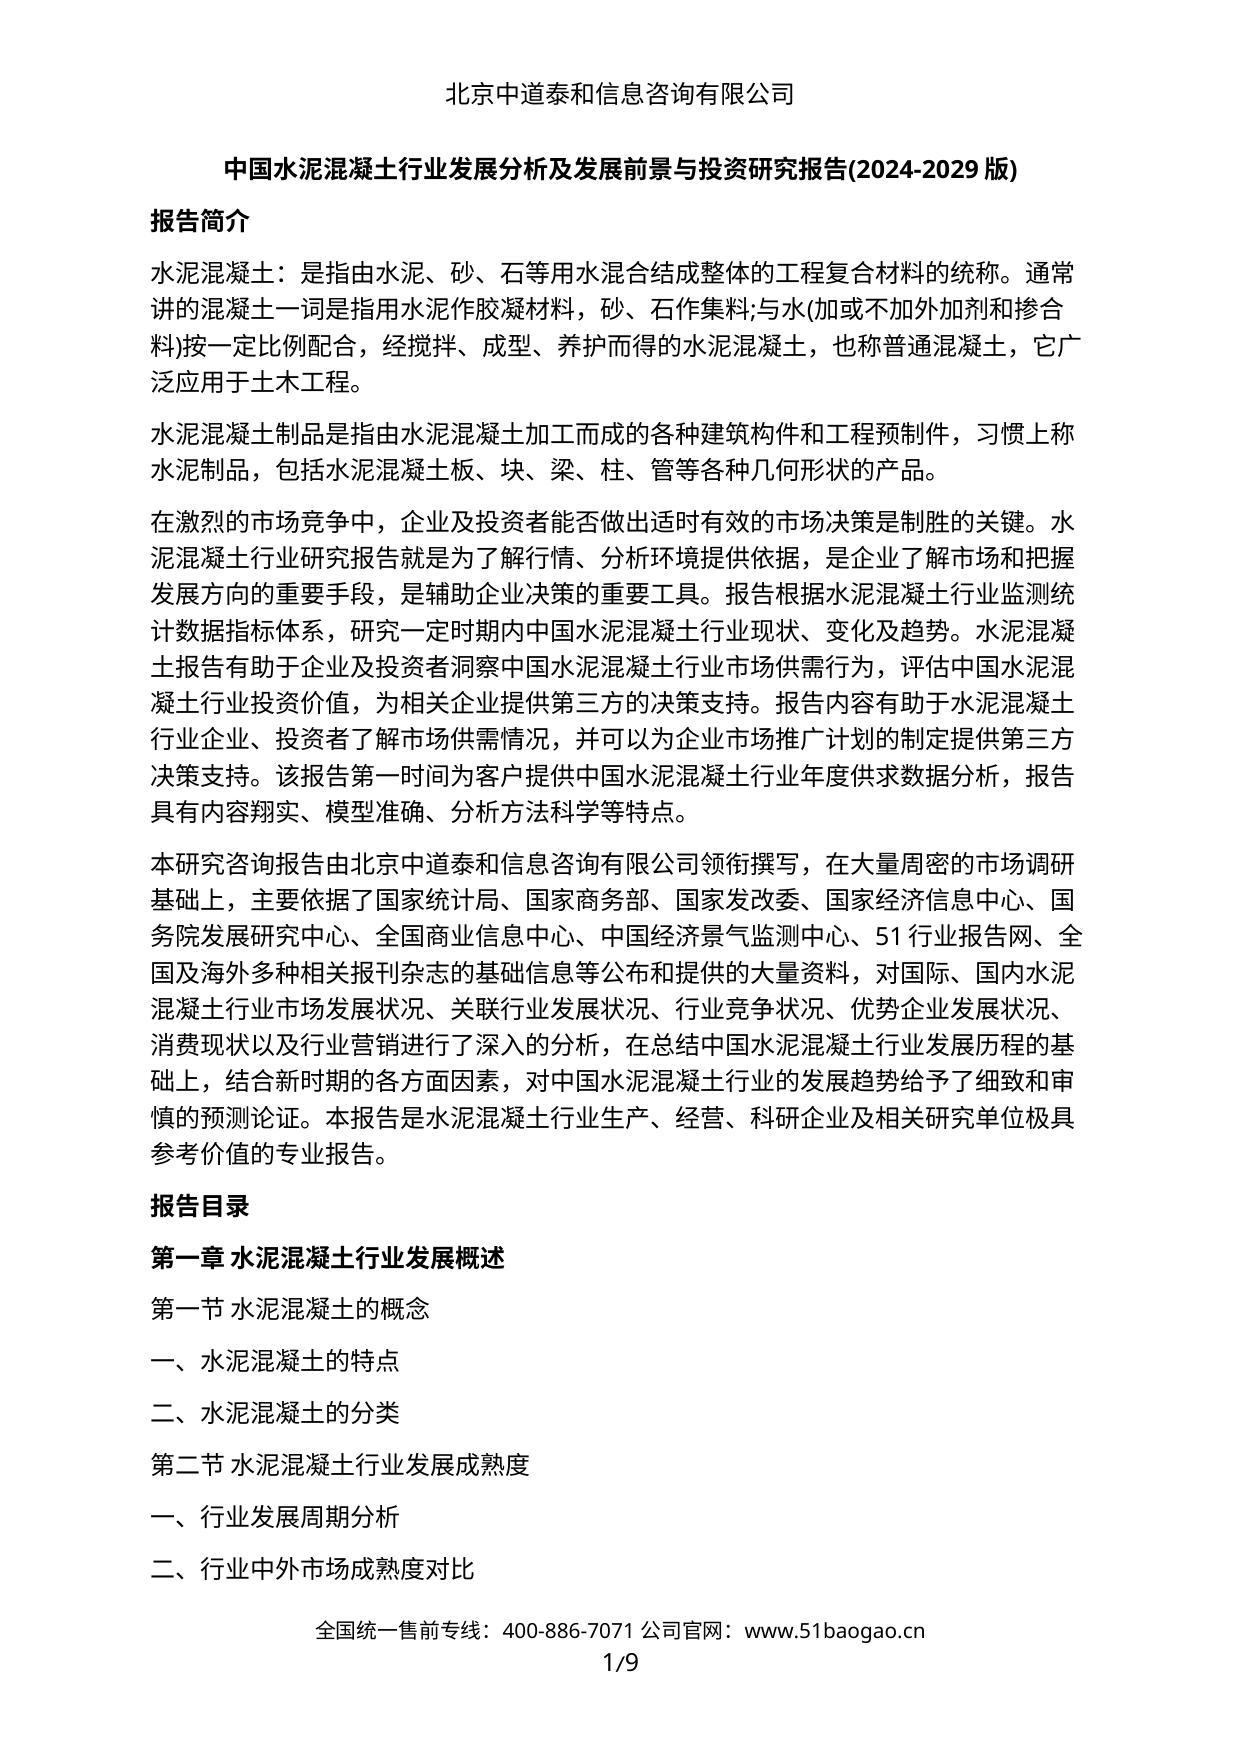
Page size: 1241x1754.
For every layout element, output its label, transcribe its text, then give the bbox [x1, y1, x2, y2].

text 水泥混凝土制品是指由水泥混凝土加工而成的各种建筑构件和工程预制件，习惯上称水泥制品，包括水泥混凝土板、块、梁、柱、管等各种几何形状的产品。 [150, 414, 1090, 487]
text 一、水泥混凝土的特点 [150, 1342, 1090, 1378]
text 中国水泥混凝土行业发展分析及发展前景与投资研究报告(2024-2029版) [150, 150, 1090, 186]
text 二、行业中外市场成熟度对比 [150, 1549, 1090, 1586]
text 水泥混凝土：是指由水泥、砂、石等用水混合结成整体的工程复合材料的统称。通常讲的混凝土一词是指用水泥作胶凝材料，砂、石作集料;与水(加或不加外加剂和掺合料)按一定比例配合，经搅拌、成型、养护而得的水泥混凝土，也称普通混凝土，它广泛应用于土木工程。 [150, 254, 1090, 399]
text 二、水泥混凝土的分类 [150, 1394, 1090, 1430]
text 报告简介 [150, 202, 1090, 238]
text 第一章 水泥混凝土行业发展概述 [150, 1238, 1090, 1274]
text 在激烈的市场竞争中，企业及投资者能否做出适时有效的市场决策是制胜的关键。水泥混凝土行业研究报告就是为了解行情、分析环境提供依据，是企业了解市场和把握发展方向的重要手段，是辅助企业决策的重要工具。报告根据水泥混凝土行业监测统计数据指标体系，研究一定时期内中国水泥混凝土行业现状、变化及趋势。水泥混凝土报告有助于企业及投资者洞察中国水泥混凝土行业市场供需行为，评估中国水泥混凝土行业投资价值，为相关企业提供第三方的决策支持。报告内容有助于水泥混凝土行业企业、投资者了解市场供需情况，并可以为企业市场推广计划的制定提供第三方决策支持。该报告第一时间为客户提供中国水泥混凝土行业年度供求数据分析，报告具有内容翔实、模型准确、分析方法科学等特点。 [150, 502, 1090, 829]
text 本研究咨询报告由北京中道泰和信息咨询有限公司领衔撰写，在大量周密的市场调研基础上，主要依据了国家统计局、国家商务部、国家发改委、国家经济信息中心、国务院发展研究中心、全国商业信息中心、中国经济景气监测中心、51行业报告网、全国及海外多种相关报刊杂志的基础信息等公布和提供的大量资料，对国际、国内水泥混凝土行业市场发展状况、关联行业发展状况、行业竞争状况、优势企业发展状况、消费现状以及行业营销进行了深入的分析，在总结中国水泥混凝土行业发展历程的基础上，结合新时期的各方面因素，对中国水泥混凝土行业的发展趋势给予了细致和审慎的预测论证。本报告是水泥混凝土行业生产、经营、科研企业及相关研究单位极具参考价值的专业报告。 [150, 844, 1090, 1171]
text 第二节 水泥混凝土行业发展成熟度 [150, 1446, 1090, 1482]
text 报告目录 [150, 1186, 1090, 1222]
text 第一节 水泥混凝土的概念 [150, 1290, 1090, 1326]
text 一、行业发展周期分析 [150, 1497, 1090, 1534]
